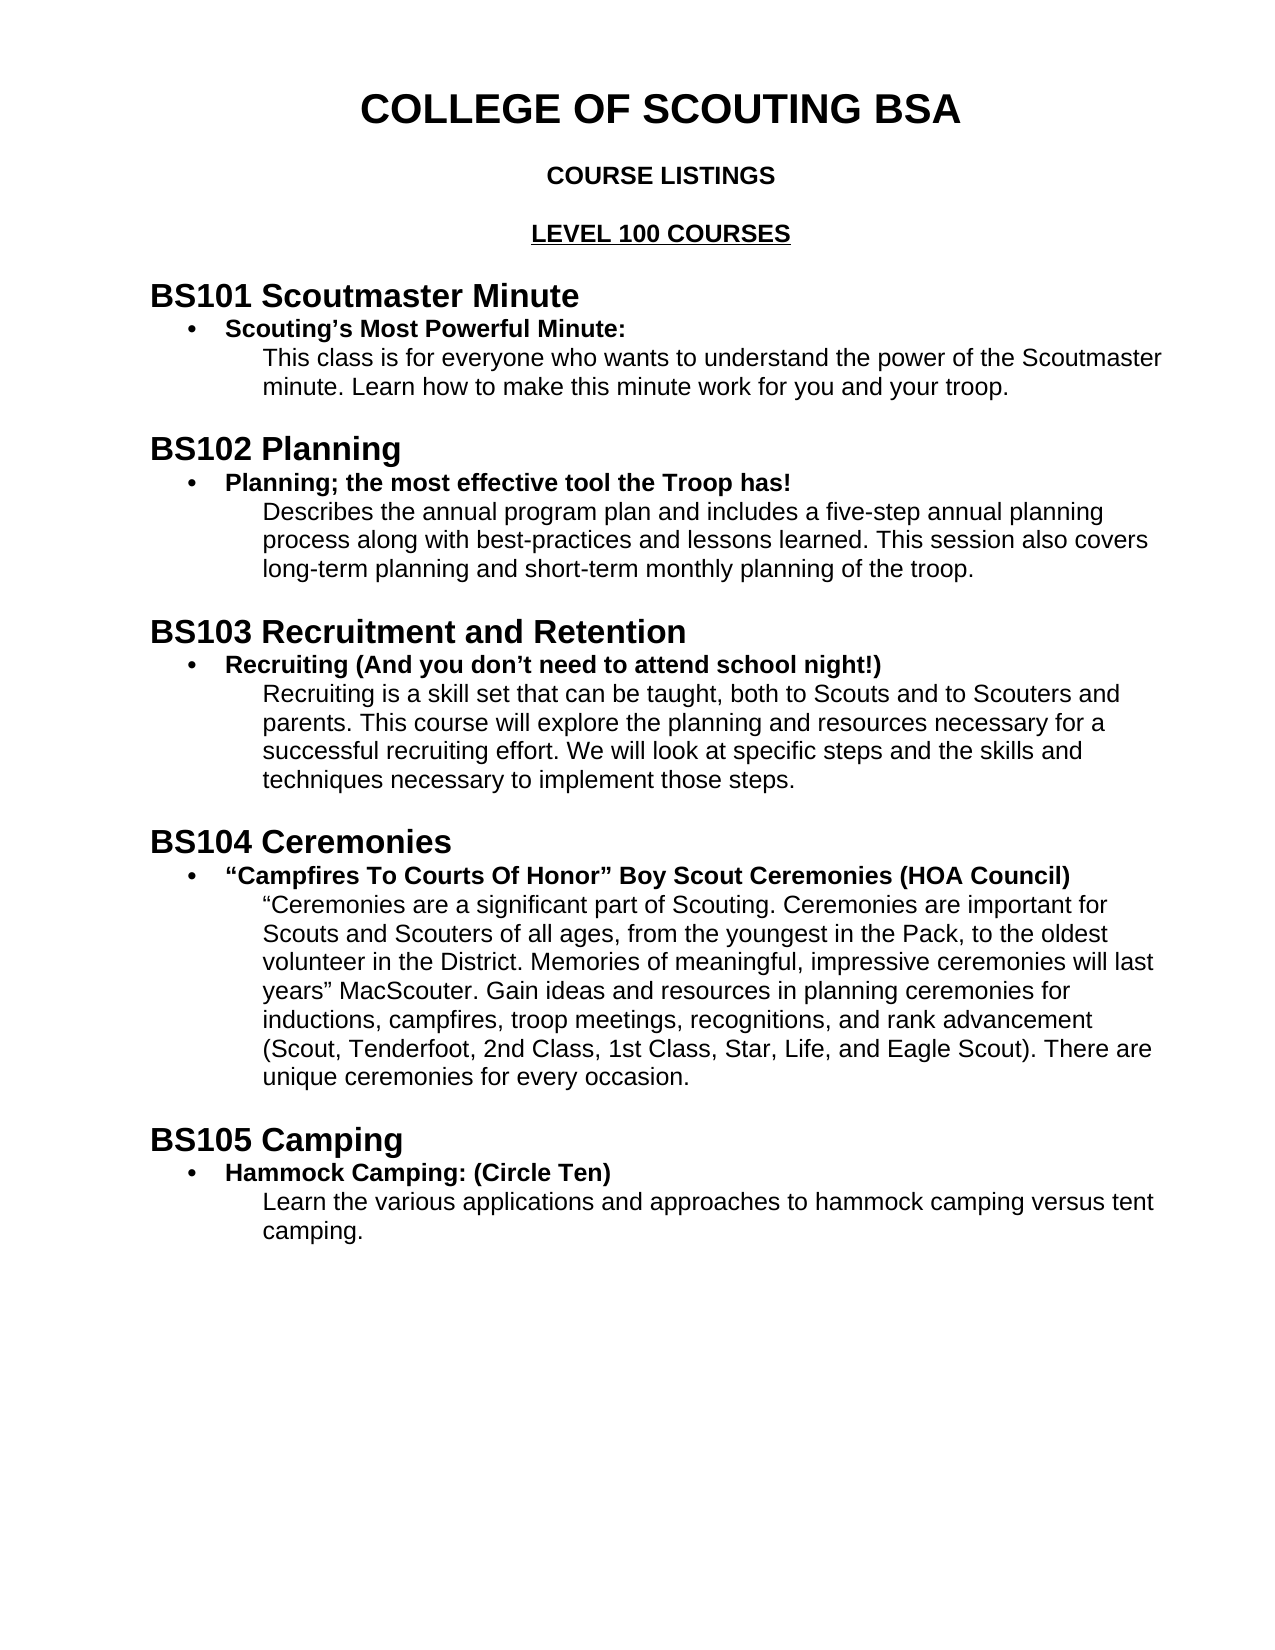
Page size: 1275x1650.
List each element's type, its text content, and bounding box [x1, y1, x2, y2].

text Recruiting is a skill set that can be taught, both to Scouts and to Scouters and parents. This course will explore the planning and resources necessary for a successful recruiting effort. We will look at specific steps and the skills and techniques necessary to implement those steps. [262, 679, 1172, 794]
list BS105 Camping [150, 1120, 1172, 1158]
text • “Campfires To Courts Of Honor” Boy Scout Ceremonies (HOA Council) [187, 861, 1172, 890]
list BS103 Recruitment and Retention [150, 612, 1172, 650]
text This class is for everyone who wants to understand the power of the Scoutmaster minute. Learn how to make this minute work for you and your troop. [262, 343, 1172, 401]
list BS104 Ceremonies [150, 823, 1172, 861]
list BS101 Scoutmaster Minute [150, 276, 1172, 314]
text • Hammock Camping: (Circle Ten) [187, 1158, 1172, 1187]
text COLLEGE OF SCOUTING BSA [112, 84, 1172, 132]
text • Recruiting (And you don’t need to attend school night!) [187, 650, 1172, 679]
text • Scouting’s Most Powerful Minute: [187, 314, 1172, 343]
text Learn the various applications and approaches to hammock camping versus tent camping. [262, 1187, 1172, 1244]
text LEVEL 100 COURSES [112, 218, 1172, 247]
text COURSE LISTINGS [112, 161, 1172, 190]
text • Planning; the most effective tool the Troop has! [187, 468, 1172, 497]
text Describes the annual program plan and includes a five-step annual planning process along with best-practices and lessons learned. This session also covers long-term planning and short-term monthly planning of the troop. [262, 497, 1172, 583]
list BS102 Planning [150, 429, 1172, 468]
text “Ceremonies are a significant part of Scouting. Ceremonies are important for Scouts and Scouters of all ages, from the youngest in the Pack, to the oldest volunteer in the District. Memories of meaningful, impressive ceremonies will last years” MacScouter. Gain ideas and resources in planning ceremonies for inductions, campfires, troop meetings, recognitions, and rank advancement (Scout, Tenderfoot, 2nd Class, 1st Class, Star, Life, and Eagle Scout). There are unique ceremonies for every occasion. [262, 890, 1172, 1091]
